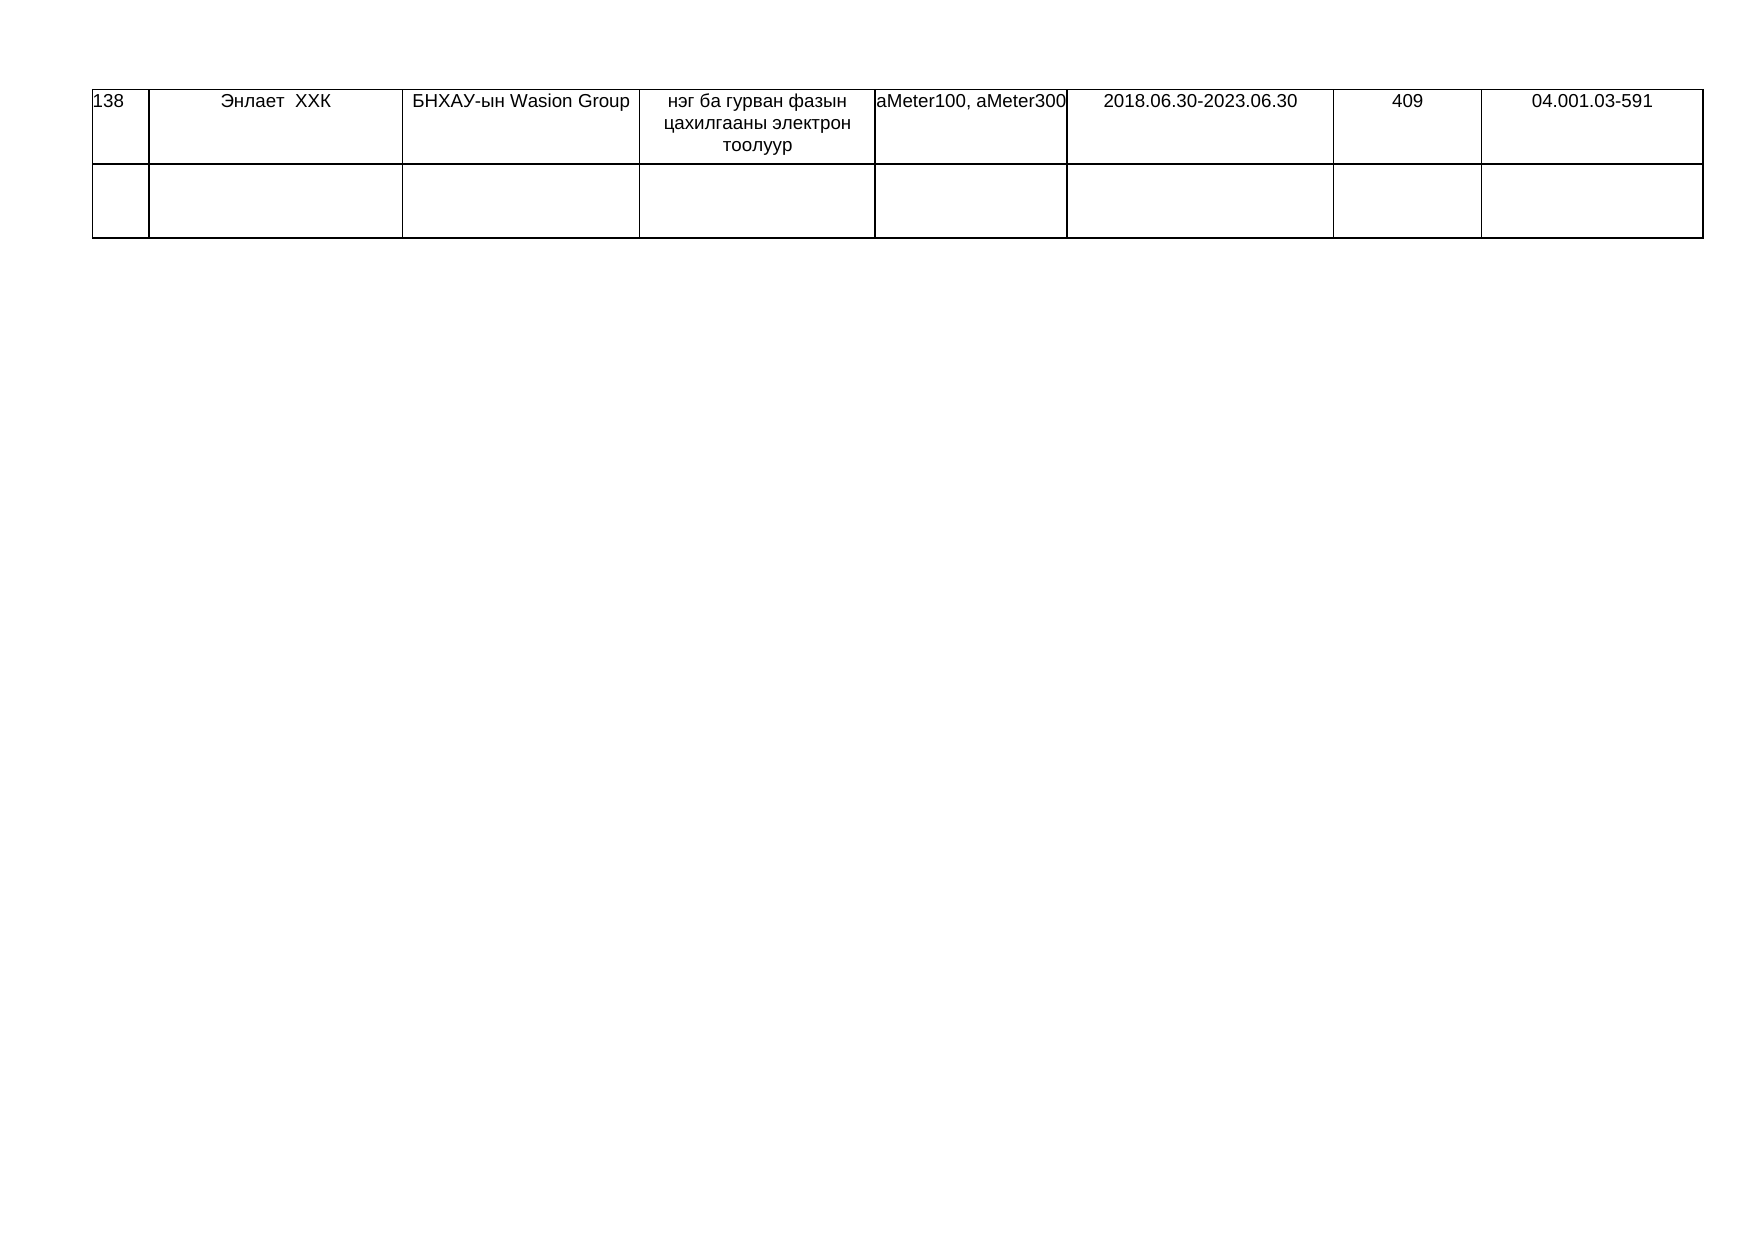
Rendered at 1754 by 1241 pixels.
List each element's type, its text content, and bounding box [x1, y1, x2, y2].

table_cell [876, 165, 1066, 237]
table_cell 04.001.03-591 [1482, 90, 1702, 163]
table_cell [1068, 165, 1333, 237]
table_cell [1334, 165, 1481, 237]
table_cell нэг ба гурван фазын цахилгааны электрон тоолуур [640, 90, 874, 163]
table_cell [1482, 165, 1702, 237]
table_cell БНХАУ-ын Wasion Group [403, 90, 639, 163]
table_cell [403, 165, 639, 237]
table_cell [640, 165, 874, 237]
table_cell [150, 165, 402, 237]
table_cell 2018.06.30-2023.06.30 [1068, 90, 1333, 163]
table_cell [93, 165, 148, 237]
table_cell aMeter100, aMeter300 [876, 90, 1066, 163]
table_cell 409 [1334, 90, 1481, 163]
table_cell 138 [93, 90, 148, 163]
table_cell Энлает ХХК [150, 90, 402, 163]
